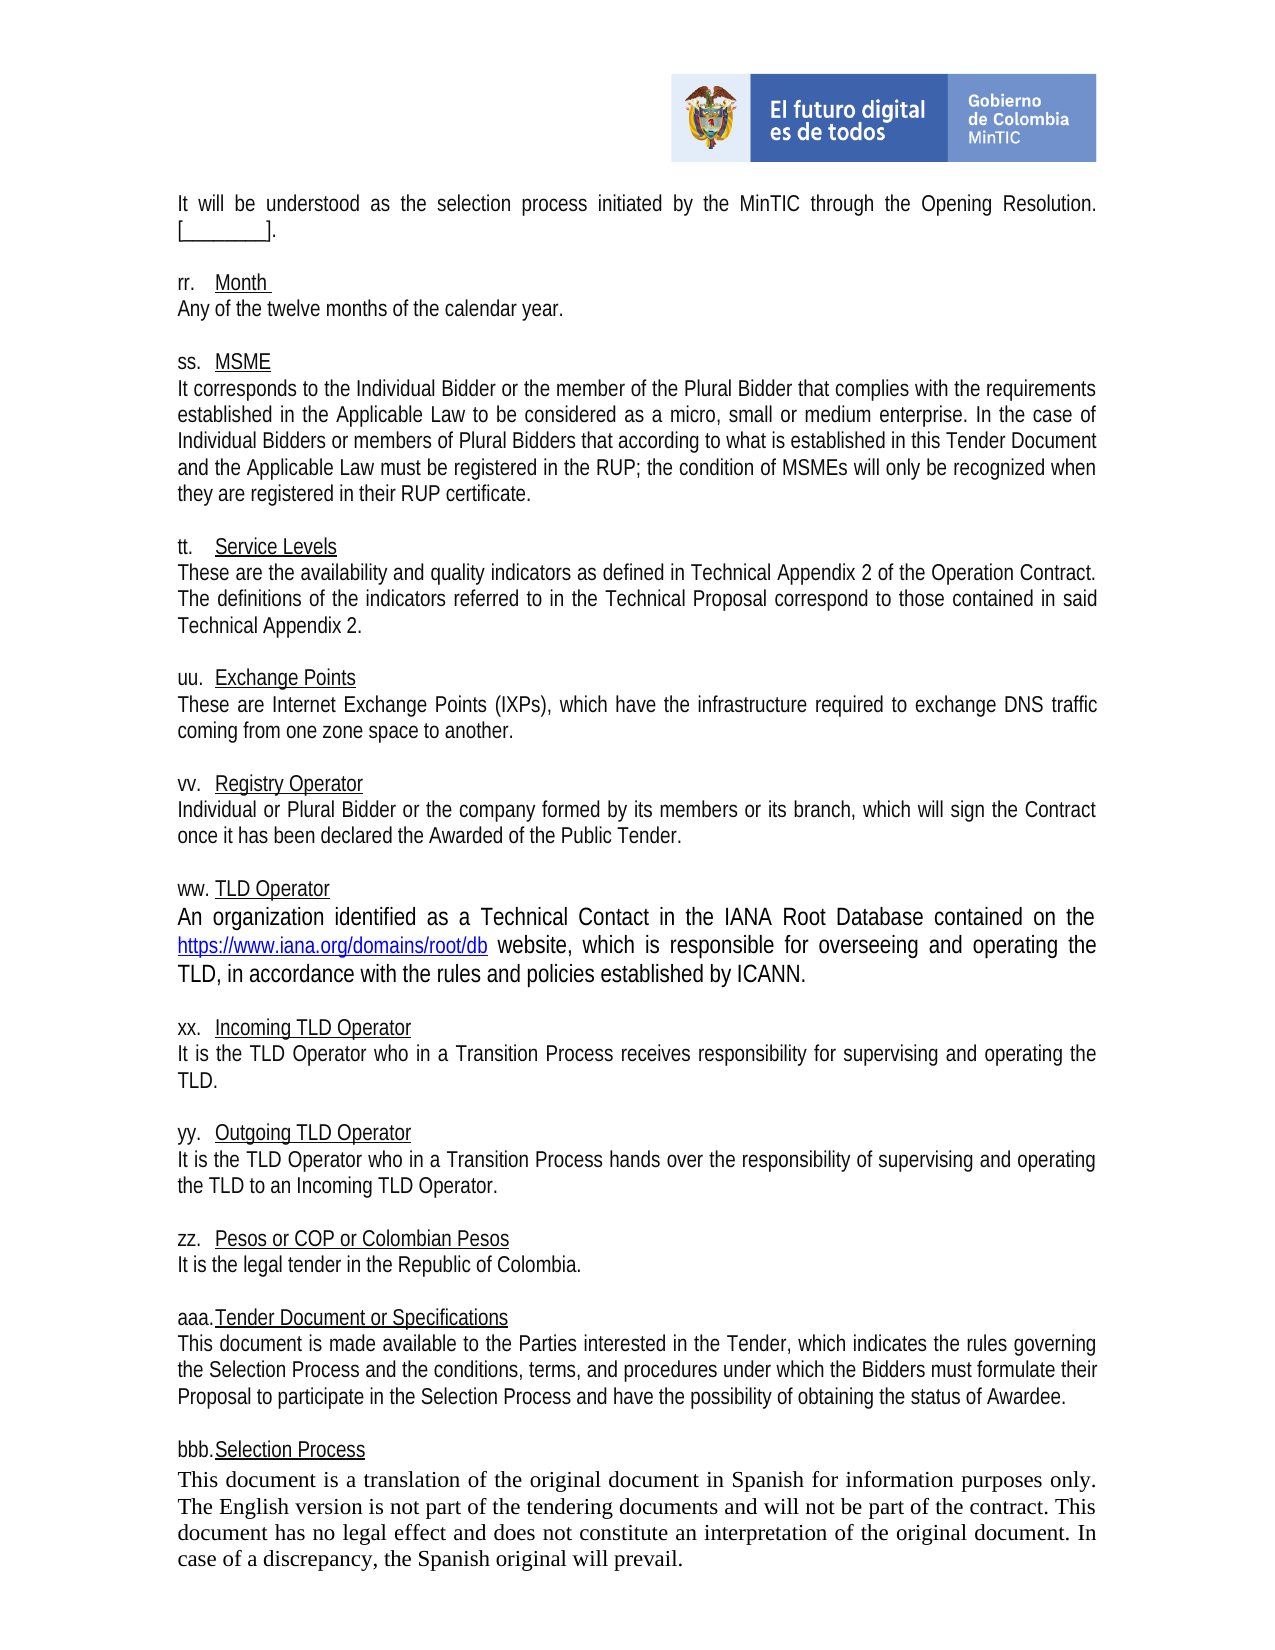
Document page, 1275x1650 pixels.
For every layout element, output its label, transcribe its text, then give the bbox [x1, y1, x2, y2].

list TLD Operator [177, 875, 1098, 902]
list Selection Process [177, 1436, 1098, 1462]
list Month [177, 269, 1098, 295]
text An organization identified as a Technical Contact in the IANA Root Database contained on the https://www.iana.org/domains/root/db website, which is responsible for overseeing and operating the TLD, in accordance with the rules and policies established by ICANN. [177, 902, 1098, 987]
text It corresponds to the Individual Bidder or the member of the Plural Bidder that complies with the requirements established in the Applicable Law to be considered as a micro, small or medium enterprise. In the case of Individual Bidders or members of Plural Bidders that according to what is established in this Tender Document and the Applicable Law must be registered in the RUP; the condition of MSMEs will only be recognized when they are registered in their RUP certificate. [177, 374, 1098, 506]
text Individual or Plural Bidder or the company formed by its members or its branch, which will sign the Contract once it has been declared the Awarded of the Public Tender. [177, 796, 1098, 849]
list Tender Document or Specifications [177, 1304, 1098, 1330]
picture [671, 73, 1098, 162]
list Incoming TLD Operator [177, 1014, 1098, 1040]
text This document is made available to the Parties interested in the Tender, which indicates the rules governing the Selection Process and the conditions, terms, and procedures under which the Bidders must formulate their Proposal to participate in the Selection Process and have the possibility of obtaining the status of Awardee. [177, 1330, 1098, 1409]
list Registry Operator [177, 770, 1098, 796]
list Pesos or COP or Colombian Pesos [177, 1225, 1098, 1251]
text It is the TLD Operator who in a Transition Process receives responsibility for supervising and operating the TLD. [177, 1040, 1098, 1093]
text It will be understood as the selection process initiated by the MinTIC through the Opening Resolution. [________]. [177, 190, 1098, 243]
text It is the TLD Operator who in a Transition Process hands over the responsibility of supervising and operating the TLD to an Incoming TLD Operator. [177, 1146, 1098, 1198]
text These are the availability and quality indicators as defined in Technical Appendix 2 of the Operation Contract. The definitions of the indicators referred to in the Technical Proposal correspond to those contained in said Technical Appendix 2. [177, 559, 1098, 638]
list Exchange Points [177, 664, 1098, 691]
text Any of the twelve months of the calendar year. [177, 295, 1098, 322]
text These are Internet Exchange Points (IXPs), which have the infrastructure required to exchange DNS traffic coming from one zone space to another. [177, 691, 1098, 743]
list Outgoing TLD Operator [177, 1119, 1098, 1146]
text It is the legal tender in the Republic of Colombia. [177, 1251, 1098, 1277]
list MSME [177, 348, 1098, 374]
list Service Levels [177, 533, 1098, 559]
